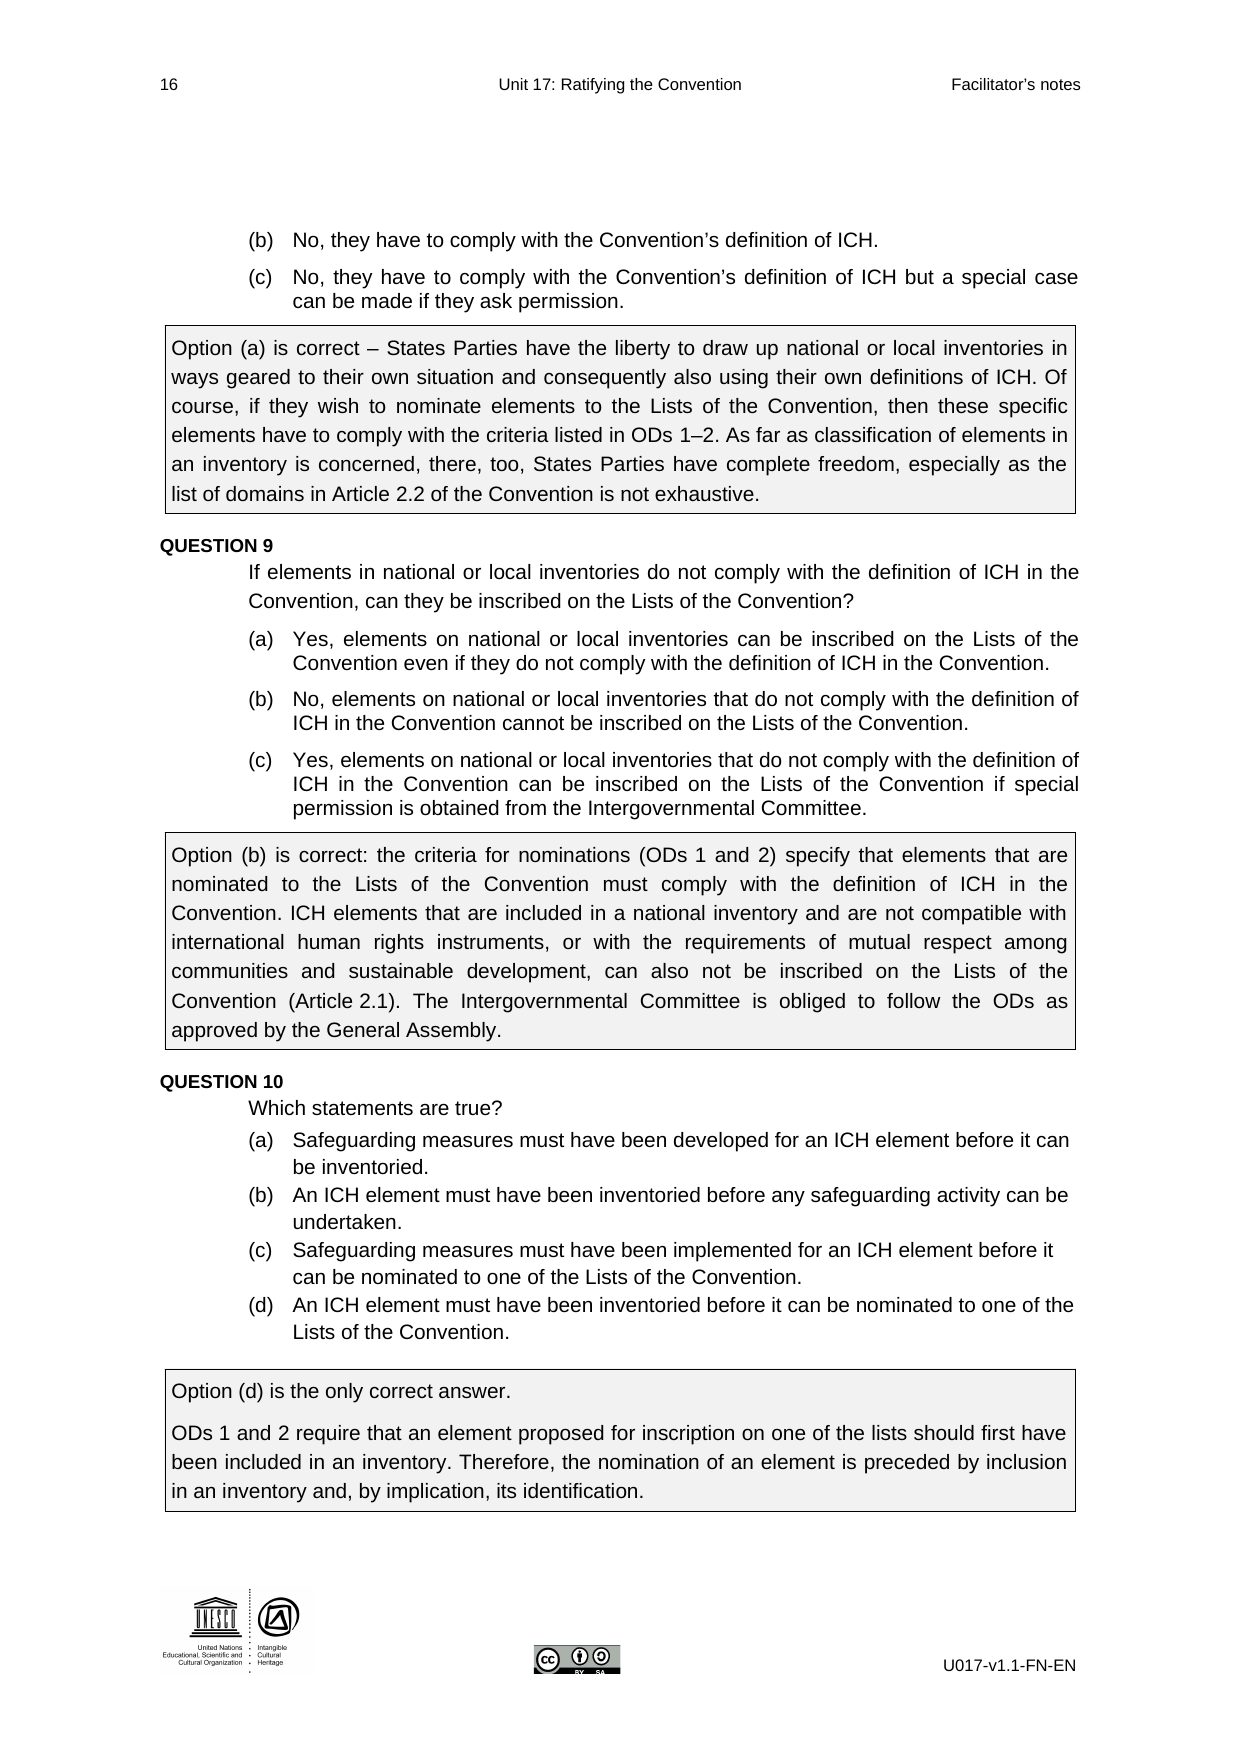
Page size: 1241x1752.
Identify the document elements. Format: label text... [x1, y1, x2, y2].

picture [532, 1645, 621, 1673]
text Option (a) is correct – States Parties have the liberty to draw up national or local inventories in ways geared to their own situation and consequently also using their own definitions of ICH. Of course, if they wish to nominate elements to the Lists of the Convention, then these specific elements have to comply with the criteria listed in ODs 1–2. As far as classification of elements in an inventory is concerned, there, too, States Parties have complete freedom, especially as the list of domains in Article 2.2 of the Convention is not exhaustive. [166, 326, 1075, 513]
picture [159, 1586, 315, 1675]
list Safeguarding measures must have been implemented for an ICH element before it can be nominated to one of the Lists of the Convention. [248, 1238, 1081, 1289]
text If elements in national or local inventories do not comply with the definition of ICH in the Convention, can they be inscribed on the Lists of the Convention? [248, 556, 1081, 614]
subtitle Question 10 [159, 1071, 1081, 1092]
subtitle Question 9 [159, 534, 1081, 556]
list Yes, elements on national or local inventories can be inscribed on the Lists of the Convention even if they do not comply with the definition of ICH in the Convention. [248, 627, 1081, 675]
list An ICH element must have been inventoried before any safeguarding activity can be undertaken. [248, 1183, 1081, 1234]
list Safeguarding measures must have been developed for an ICH element before it can be inventoried. [248, 1128, 1081, 1179]
list No, they have to comply with the Convention’s definition of ICH. [248, 228, 1081, 252]
list Yes, elements on national or local inventories that do not comply with the definition of ICH in the Convention can be inscribed on the Lists of the Convention if special permission is obtained from the Intergovernmental Committee. [248, 748, 1081, 819]
text ODs 1 and 2 require that an element proposed for inscription on one of the lists should first have been included in an inventory. Therefore, the nomination of an element is preceded by inclusion in an inventory and, by implication, its identification. [166, 1410, 1075, 1511]
text Option (b) is correct: the criteria for nominations (ODs 1 and 2) specify that elements that are nominated to the Lists of the Convention must comply with the definition of ICH in the Convention. ICH elements that are included in a national inventory and are not compatible with international human rights instruments, or with the requirements of mutual respect among communities and sustainable development, can also not be inscribed on the Lists of the Convention (Article 2.1). The Intergovernmental Committee is obliged to follow the ODs as approved by the General Assembly. [166, 833, 1075, 1049]
text Option (d) is the only correct answer. [166, 1370, 1075, 1404]
list No, elements on national or local inventories that do not comply with the definition of ICH in the Convention cannot be inscribed on the Lists of the Convention. [248, 687, 1081, 735]
list No, they have to comply with the Convention’s definition of ICH but a special case can be made if they ask permission. [248, 265, 1081, 313]
text Which statements are true? [248, 1092, 1081, 1121]
list An ICH element must have been inventoried before it can be nominated to one of the Lists of the Convention. [248, 1293, 1081, 1344]
